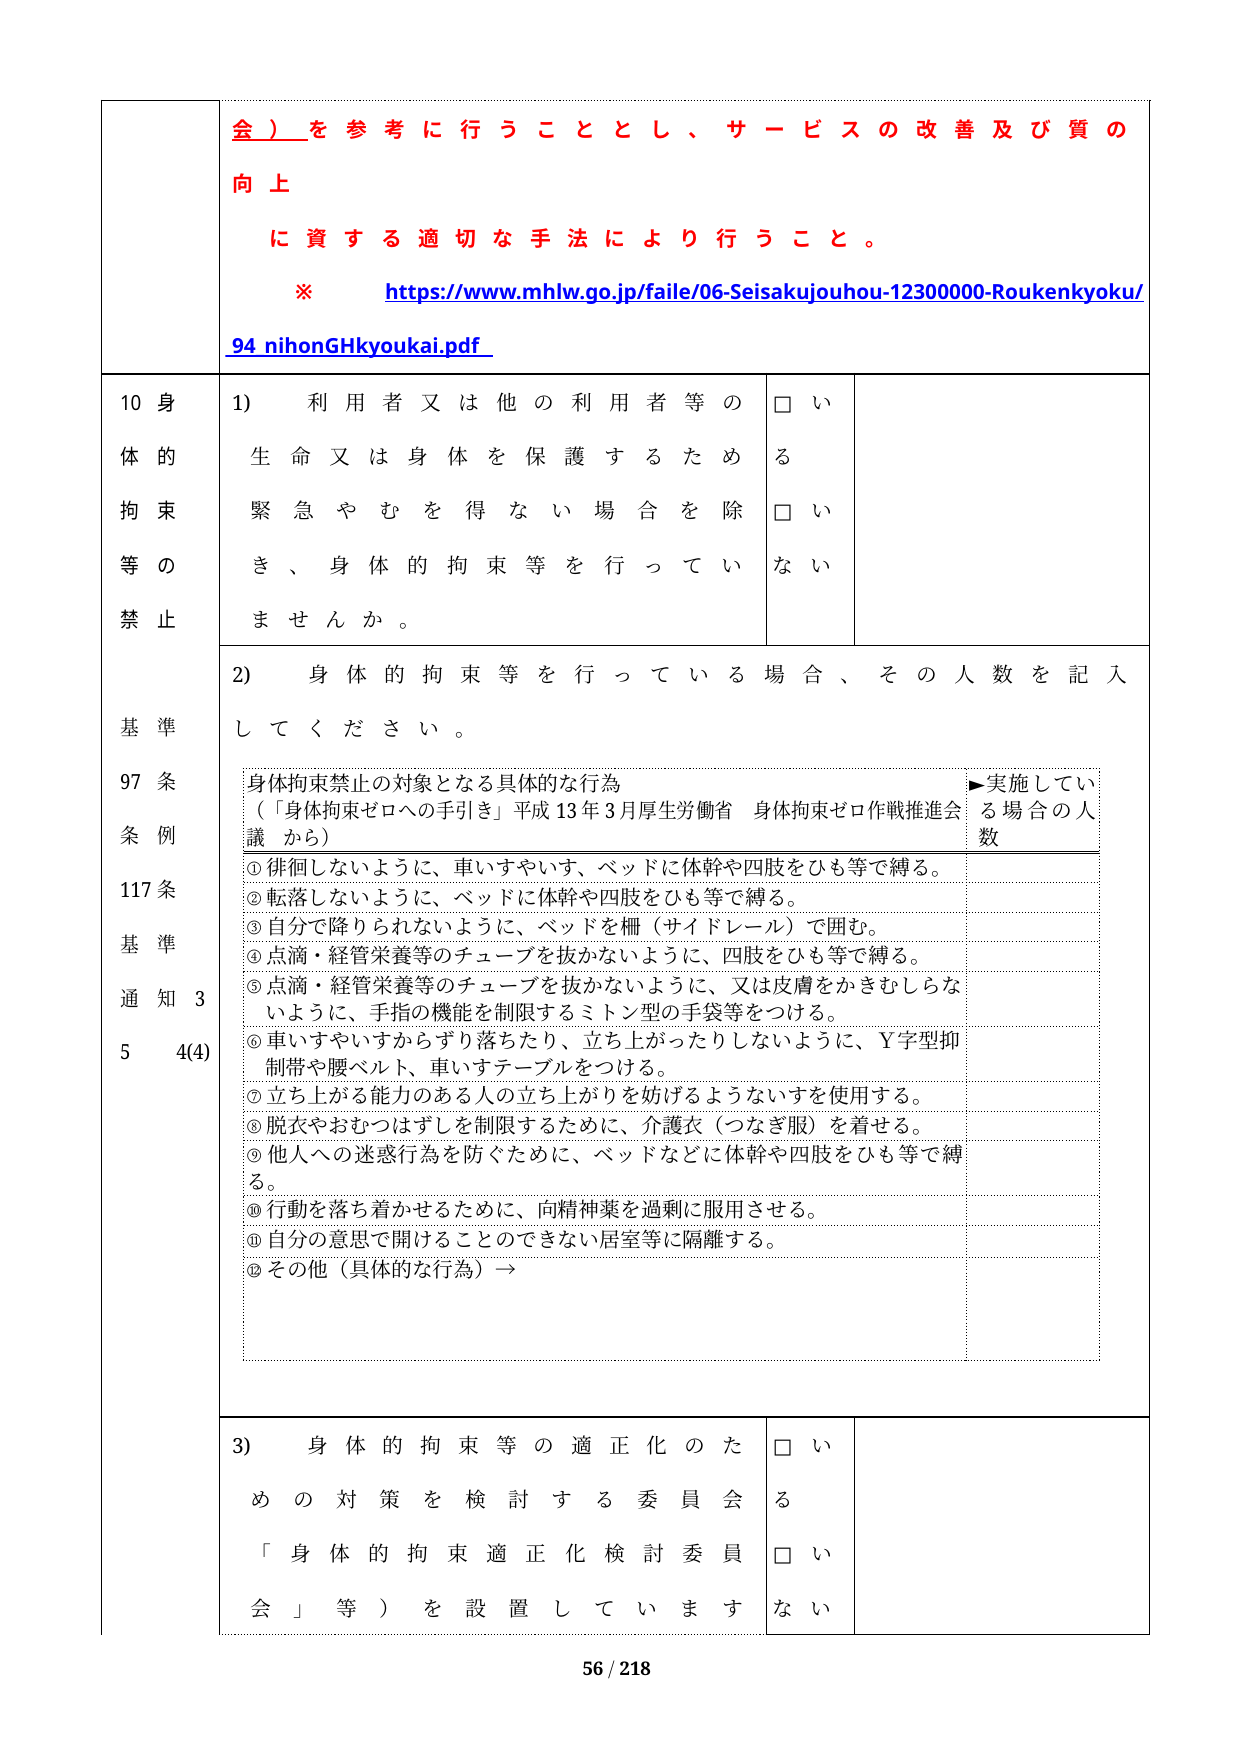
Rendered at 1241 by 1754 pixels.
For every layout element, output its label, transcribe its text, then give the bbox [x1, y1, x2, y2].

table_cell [220, 1418, 766, 1634]
table_cell 10 身体的 拘束等の禁止 基準97条 条例117条 基準通知3 5 4(4) 注） 3)～7)及び11)が実施 されていない 場合は、 身体拘束廃止未実施減算が適用となる （p30） [102, 375, 219, 1634]
table_cell 1) 利用者又は他の利用者等の生命又は身体を保護するため緊急やむを得ない場合を除き、身体的拘束等を行っていませんか。 [220, 375, 766, 645]
table_cell □いる □いない [767, 1418, 854, 1634]
table_cell □いる □いない [767, 375, 854, 645]
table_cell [220, 100, 1149, 372]
table_cell 2) 身体的拘束等を行っている場合、その人数を記入してください。 [220, 646, 1149, 1361]
table_cell [220, 1361, 1149, 1416]
table_cell [855, 1418, 1149, 1634]
table_cell [855, 375, 1149, 645]
